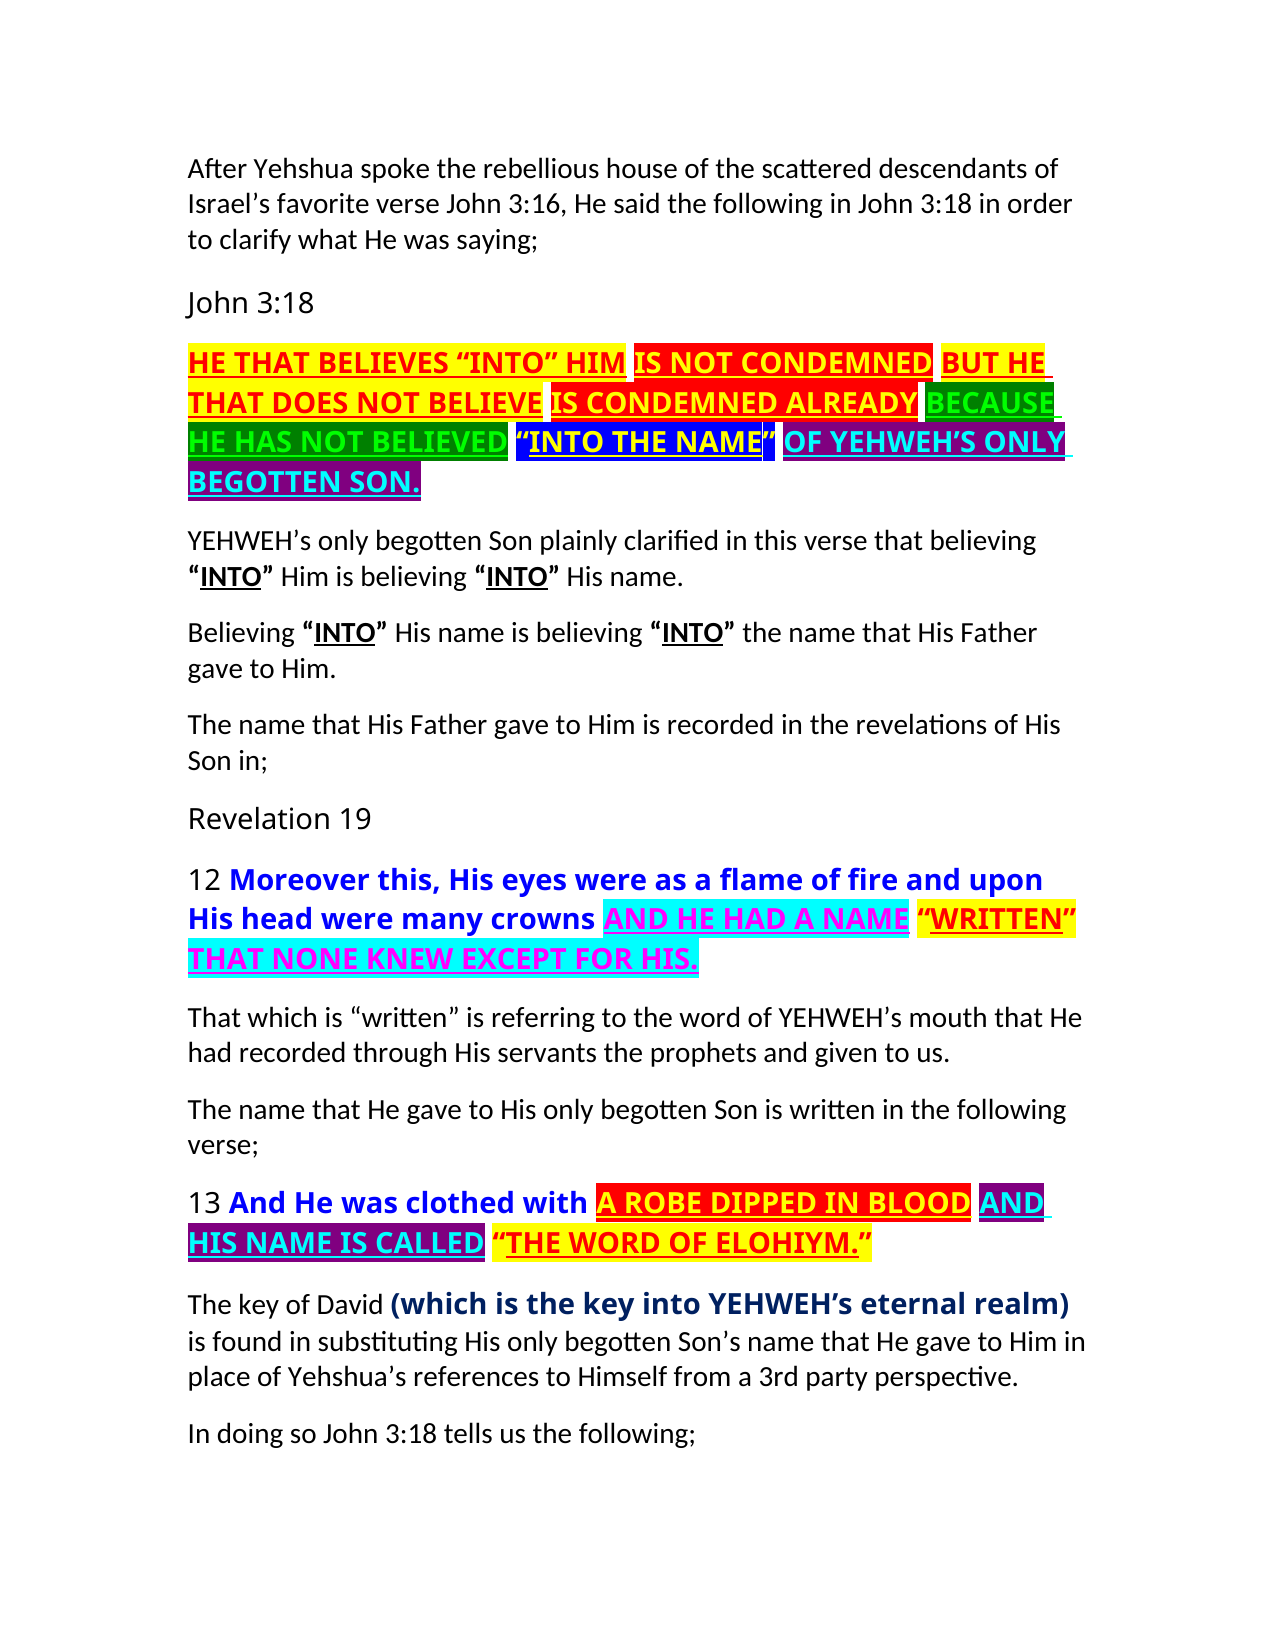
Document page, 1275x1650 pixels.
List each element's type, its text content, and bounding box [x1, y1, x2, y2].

text The key of David (which is the key into YEHWEH’s eternal realm) is found in substituting His only begotten Son’s name that He gave to Him in place of Yehshua’s references to Himself from a 3rd party perspective. [187, 1283, 1087, 1394]
text 13 And He was clothed with A ROBE DIPPED IN BLOOD AND HIS NAME IS CALLED “THE WORD OF ELOHIYM.” [187, 1183, 1087, 1262]
text Believing “INTO” His name is believing “INTO” the name that His Father gave to Him. [187, 614, 1087, 685]
text The name that He gave to His only begotten Son is written in the following verse; [187, 1091, 1087, 1162]
text John 3:18 [187, 282, 1087, 322]
text 12 Moreover this, His eyes were as a flame of fire and upon His head were many crowns AND HE HAD A NAME “WRITTEN” THAT NONE KNEW EXCEPT FOR HIS. [187, 859, 1087, 978]
text Revelation 19 [187, 798, 1087, 838]
text In doing so John 3:18 tells us the following; [187, 1415, 1087, 1450]
text YEHWEH’s only begotten Son plainly clarified in this verse that believing “INTO” Him is believing “INTO” His name. [187, 522, 1087, 593]
text The name that His Father gave to Him is recorded in the revelations of His Son in; [187, 706, 1087, 777]
text That which is “written” is referring to the word of YEHWEH’s mouth that He had recorded through His servants the prophets and given to us. [187, 999, 1087, 1070]
text HE THAT BELIEVES “INTO” HIM IS NOT CONDEMNED BUT HE THAT DOES NOT BELIEVE IS CONDEMNED ALREADY BECAUSE HE HAS NOT BELIEVED “INTO THE NAME” OF YEHWEH’S ONLY BEGOTTEN SON. [187, 342, 1087, 501]
text After Yehshua spoke the rebellious house of the scattered descendants of Israel’s favorite verse John 3:16, He said the following in John 3:18 in order to clarify what He was saying; [187, 150, 1087, 257]
